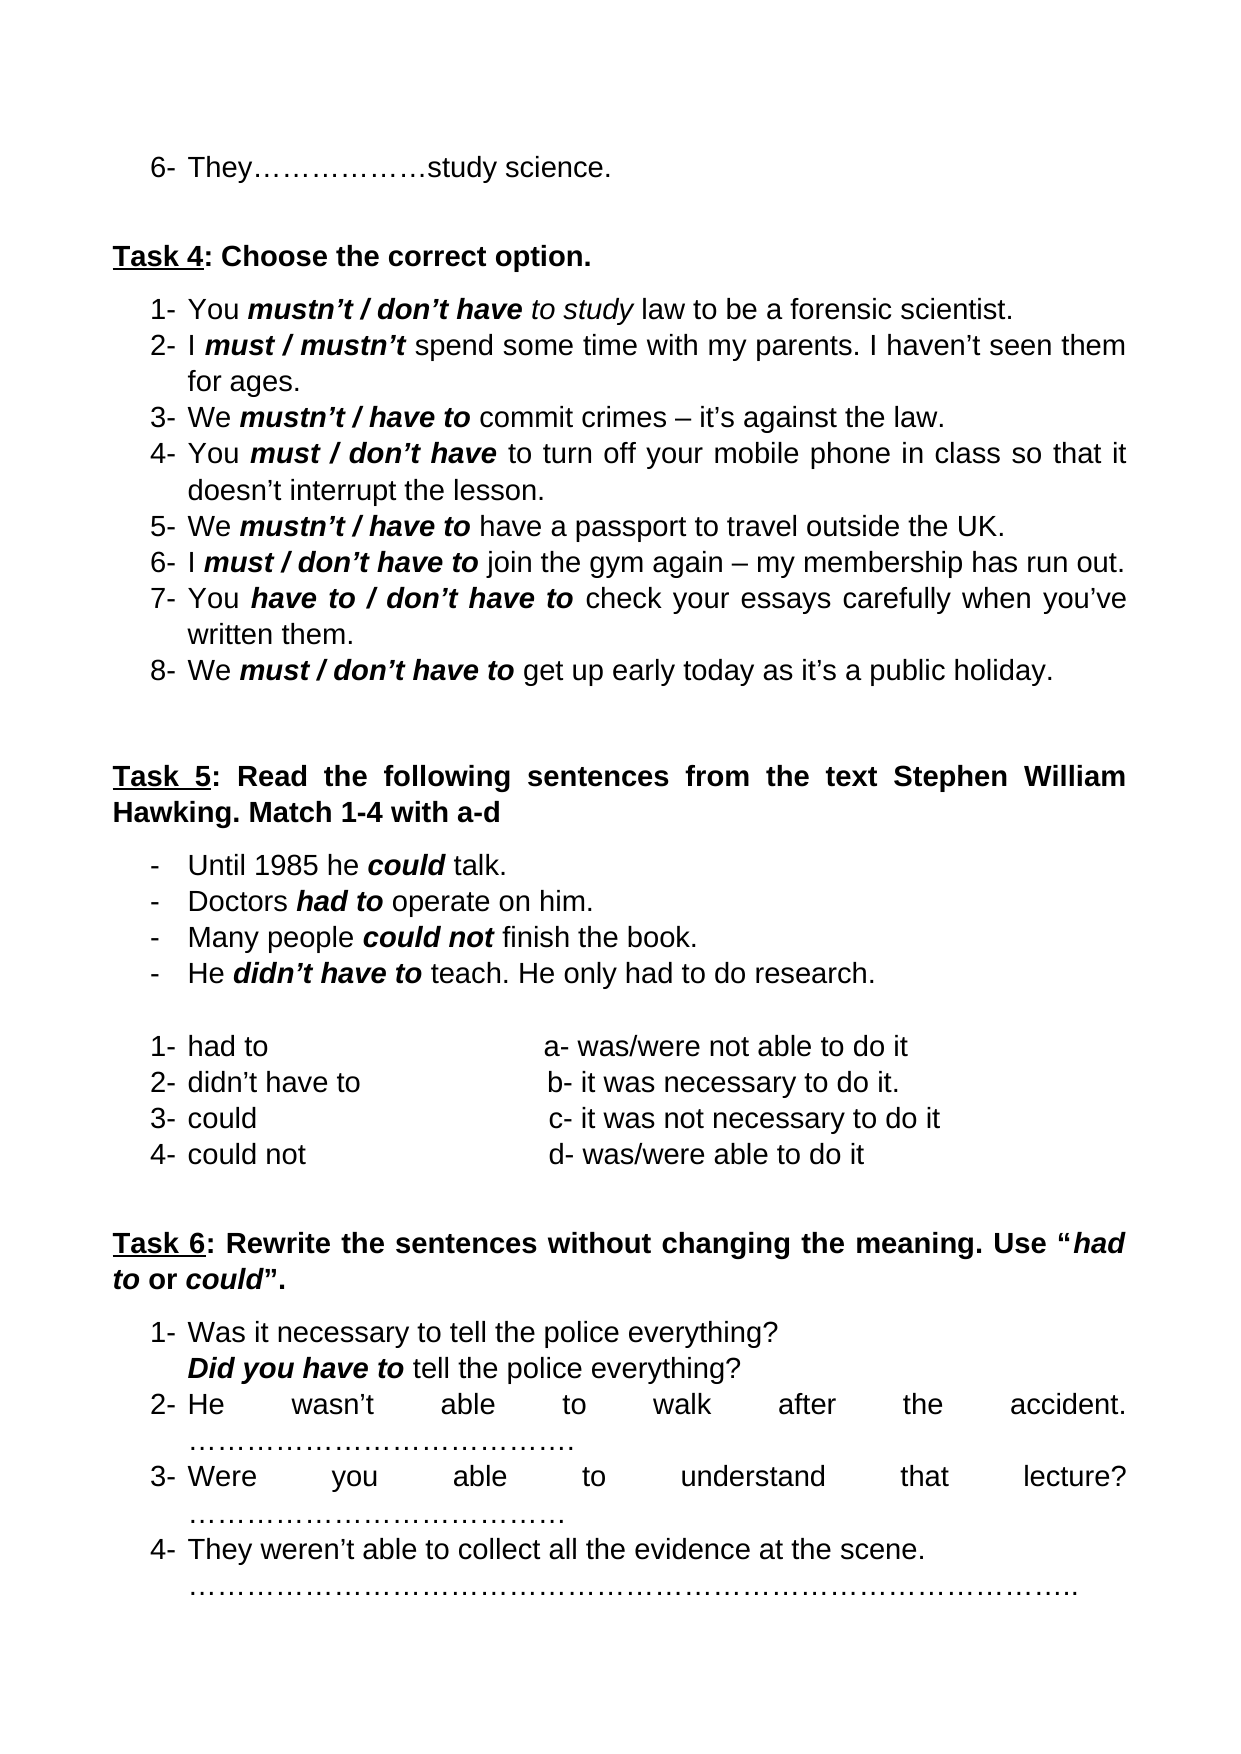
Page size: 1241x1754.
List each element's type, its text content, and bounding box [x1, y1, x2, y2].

list Many people could not finish the book. [150, 920, 1128, 954]
list You mustn’t / don’t have to study law to be a forensic scientist. [150, 292, 1128, 325]
list He didn’t have to teach. He only had to do research. [150, 956, 1128, 990]
list ……………………………………………………………………………….. [187, 1568, 1128, 1601]
list could not d- was/were able to do it [150, 1137, 1128, 1171]
list They………………study science. [150, 150, 1128, 183]
text Task 5: Read the following sentences from the text Stephen William Hawking. Match 1-4 with a-d [112, 759, 1128, 828]
text Task 4: Choose the correct option. [112, 239, 1128, 272]
list Doctors had to operate on him. [150, 884, 1128, 917]
list We mustn’t / have to commit crimes – it’s against the law. [150, 400, 1128, 434]
list didn’t have to b- it was necessary to do it. [150, 1065, 1128, 1098]
text Task 6: Rewrite the sentences without changing the meaning. Use “had to or could”. [112, 1226, 1128, 1296]
list We must / don’t have to get up early today as it’s a public holiday. [150, 653, 1128, 687]
list Was it necessary to tell the police everything? [150, 1315, 1128, 1348]
list You must / don’t have to turn off your mobile phone in class so that it doesn’t interrupt the lesson. [150, 436, 1128, 506]
list Until 1985 he could talk. [150, 848, 1128, 881]
list I must / mustn’t spend some time with my parents. I haven’t seen them for ages. [150, 328, 1128, 398]
list They weren’t able to collect all the evidence at the scene. [150, 1532, 1128, 1565]
list could c- it was not necessary to do it [150, 1101, 1128, 1134]
list Were you able to understand that lecture? ………………………………… [150, 1459, 1128, 1529]
list You have to / don’t have to check your essays carefully when you’ve written them. [150, 581, 1128, 651]
list We mustn’t / have to have a passport to travel outside the UK. [150, 509, 1128, 542]
list He wasn’t able to walk after the accident. …………………………………. [150, 1387, 1128, 1457]
list Did you have to tell the police everything? [187, 1351, 1128, 1384]
list had to a- was/were not able to do it [150, 1028, 1128, 1062]
list I must / don’t have to join the gym again – my membership has run out. [150, 545, 1128, 578]
